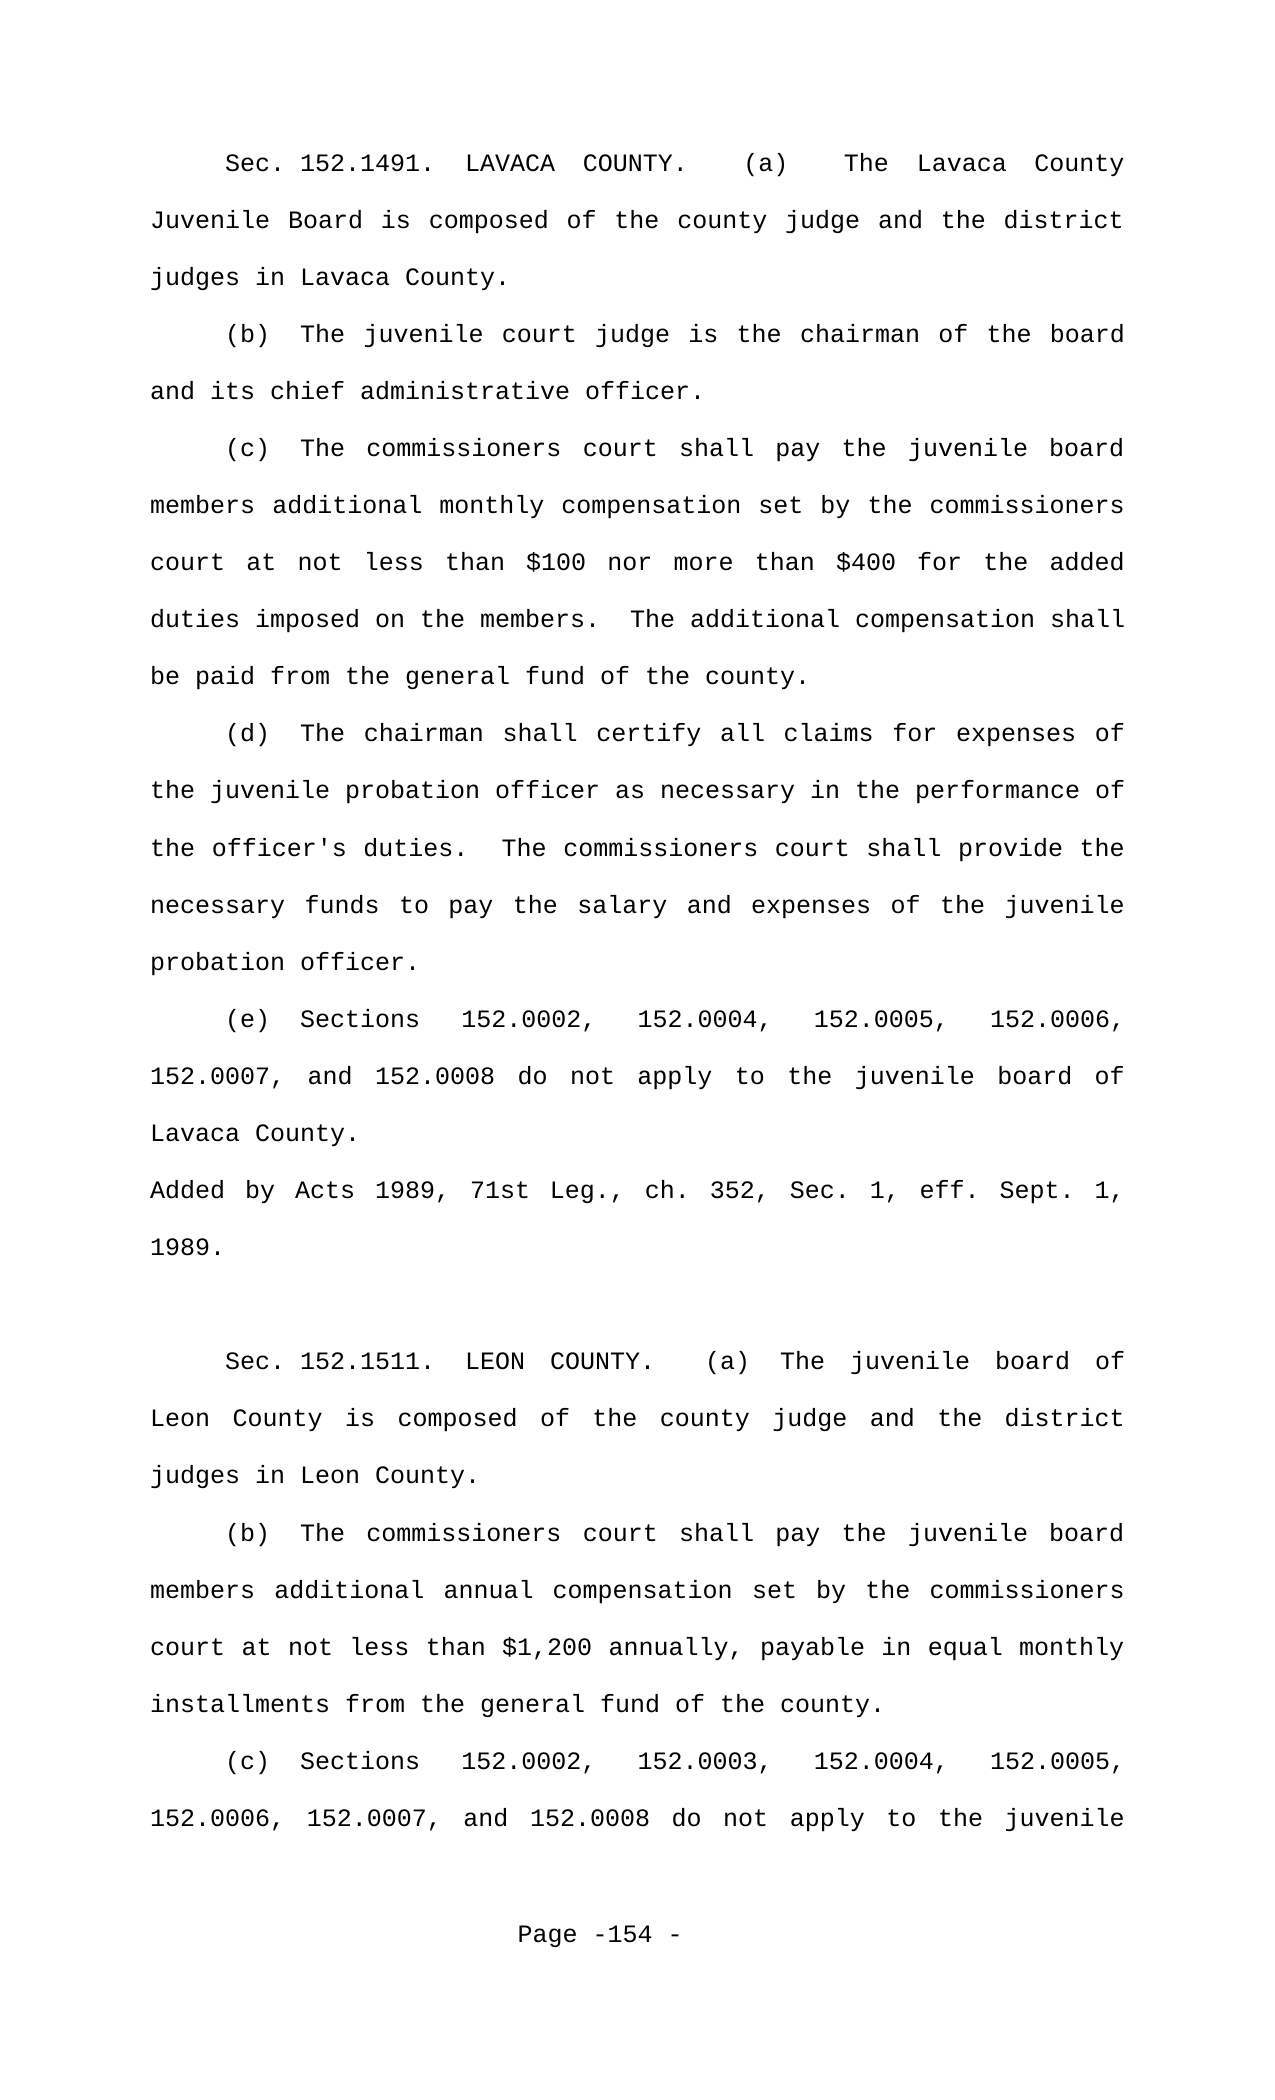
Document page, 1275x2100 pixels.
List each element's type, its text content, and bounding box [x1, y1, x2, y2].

text (b) The juvenile court judge is the chairman of the board and its chief administrative officer. [150, 321, 1125, 407]
text Added by Acts 1989, 71st Leg., ch. 352, Sec. 1, eff. Sept. 1, 1989. [150, 1177, 1125, 1263]
text Sec. 152.1511. LEON COUNTY. (a) The juvenile board of Leon County is composed of the county judge and the district judges in Leon County. [150, 1349, 1125, 1491]
text (c) The commissioners court shall pay the juvenile board members additional monthly compensation set by the commissioners court at not less than $100 nor more than $400 for the added duties imposed on the members. The additional compensation shall be paid from the general fund of the county. [150, 435, 1125, 692]
text (b) The commissioners court shall pay the juvenile board members additional annual compensation set by the commissioners court at not less than $1,200 annually, payable in equal monthly installments from the general fund of the county. [150, 1520, 1125, 1720]
text Sec. 152.1491. LAVACA COUNTY. (a) The Lavaca County Juvenile Board is composed of the county judge and the district judges in Lavaca County. [150, 150, 1125, 293]
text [150, 1748, 1125, 1834]
text (e) Sections 152.0002, 152.0004, 152.0005, 152.0006, 152.0007, and 152.0008 do not apply to the juvenile board of Lavaca County. [150, 1006, 1125, 1149]
text (d) The chairman shall certify all claims for expenses of the juvenile probation officer as necessary in the performance of the officer's duties. The commissioners court shall provide the necessary funds to pay the salary and expenses of the juvenile probation officer. [150, 721, 1125, 978]
